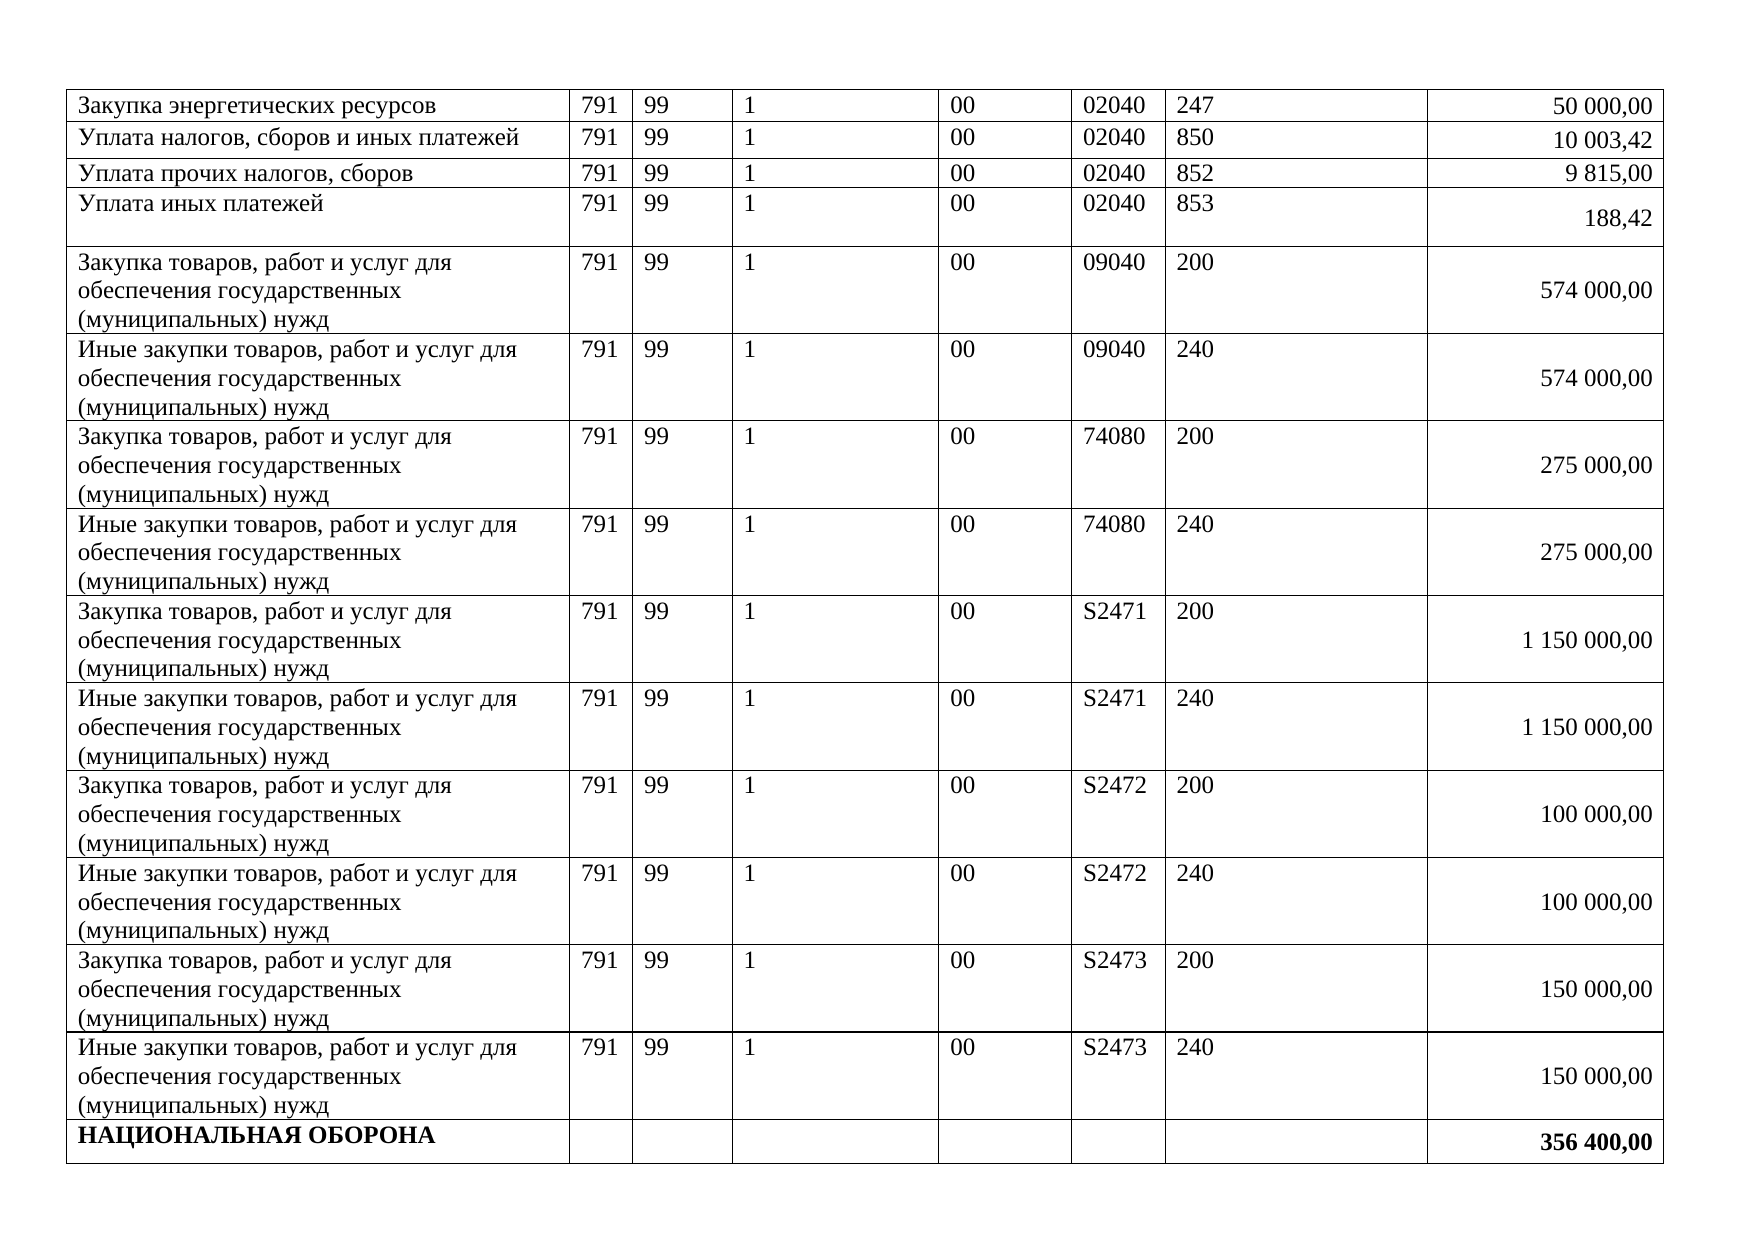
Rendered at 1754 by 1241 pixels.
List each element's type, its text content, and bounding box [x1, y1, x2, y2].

table_cell 150 000,00 [1428, 945, 1663, 1031]
table_cell 1 [733, 1033, 938, 1119]
table_cell 791 [570, 683, 632, 769]
table_cell 02040 [1072, 90, 1165, 121]
table_cell 1 [733, 159, 938, 187]
table_cell 791 [570, 509, 632, 595]
table_cell 100 000,00 [1428, 858, 1663, 944]
table_cell 00 [939, 596, 1071, 682]
table_cell 02040 [1072, 188, 1165, 246]
table_cell 275 000,00 [1428, 509, 1663, 595]
table_cell 99 [633, 858, 732, 944]
table_cell НАЦИОНАЛЬНАЯ ОБОРОНА [67, 1120, 569, 1163]
table_cell 1 [733, 771, 938, 857]
table_cell 99 [633, 1033, 732, 1119]
table_cell 240 [1166, 334, 1427, 420]
table_cell 00 [939, 858, 1071, 944]
table_cell 791 [570, 122, 632, 157]
table_cell 791 [570, 159, 632, 187]
table_cell 240 [1166, 1033, 1427, 1119]
table_cell 200 [1166, 247, 1427, 333]
table_cell 1 [733, 334, 938, 420]
table_cell 00 [939, 247, 1071, 333]
table_cell 00 [939, 188, 1071, 246]
table_cell 791 [570, 247, 632, 333]
table_cell 00 [939, 122, 1071, 157]
table_cell [733, 1120, 938, 1163]
table_cell 9 815,00 [1428, 159, 1663, 187]
table_cell Иные закупки товаров, работ и услуг для обеспечения государственных (муниципальных) нужд [67, 509, 569, 595]
table_cell 1 [733, 858, 938, 944]
table_cell 1 [733, 596, 938, 682]
table_cell 791 [570, 945, 632, 1031]
table_cell Уплата иных платежей [67, 188, 569, 246]
table_cell 99 [633, 188, 732, 246]
table_cell 240 [1166, 683, 1427, 769]
table_cell 574 000,00 [1428, 334, 1663, 420]
table_cell 09040 [1072, 334, 1165, 420]
table_cell 200 [1166, 596, 1427, 682]
table_cell 275 000,00 [1428, 421, 1663, 508]
table_cell 200 [1166, 421, 1427, 508]
table_cell 99 [633, 334, 732, 420]
table_cell [1072, 1120, 1165, 1163]
table_cell 10 003,42 [1428, 122, 1663, 157]
table_cell 99 [633, 509, 732, 595]
table_cell [939, 1120, 1071, 1163]
table_cell S2472 [1072, 858, 1165, 944]
table_cell 50 000,00 [1428, 90, 1663, 121]
table_cell 99 [633, 596, 732, 682]
table_cell Закупка товаров, работ и услуг для обеспечения государственных (муниципальных) нужд [67, 771, 569, 857]
table_cell 1 [733, 683, 938, 769]
table_cell 791 [570, 858, 632, 944]
table_cell 00 [939, 683, 1071, 769]
table_cell 1 [733, 945, 938, 1031]
table_cell 356 400,00 [1428, 1120, 1663, 1163]
table_cell 99 [633, 122, 732, 157]
table_cell 150 000,00 [1428, 1033, 1663, 1119]
table_cell 99 [633, 421, 732, 508]
table_cell 853 [1166, 188, 1427, 246]
table_cell 188,42 [1428, 188, 1663, 246]
table_cell 74080 [1072, 421, 1165, 508]
table_cell Закупка товаров, работ и услуг для обеспечения государственных (муниципальных) нужд [67, 945, 569, 1031]
table_cell Иные закупки товаров, работ и услуг для обеспечения государственных (муниципальных) нужд [67, 683, 569, 769]
table_cell 00 [939, 945, 1071, 1031]
table_cell 791 [570, 188, 632, 246]
table_cell 240 [1166, 509, 1427, 595]
table_cell Уплата прочих налогов, сборов [67, 159, 569, 187]
table_cell S2473 [1072, 945, 1165, 1031]
table_cell S2473 [1072, 1033, 1165, 1119]
table_cell 1 [733, 188, 938, 246]
table_cell 00 [939, 1033, 1071, 1119]
table_cell S2471 [1072, 683, 1165, 769]
table_cell Иные закупки товаров, работ и услуг для обеспечения государственных (муниципальных) нужд [67, 334, 569, 420]
table_cell 1 [733, 90, 938, 121]
table_cell 99 [633, 771, 732, 857]
table_cell Иные закупки товаров, работ и услуг для обеспечения государственных (муниципальных) нужд [67, 858, 569, 944]
table_cell Закупка товаров, работ и услуг для обеспечения государственных (муниципальных) нужд [67, 596, 569, 682]
table_cell 574 000,00 [1428, 247, 1663, 333]
table_cell 1 150 000,00 [1428, 596, 1663, 682]
table_cell 791 [570, 1033, 632, 1119]
table_cell 00 [939, 421, 1071, 508]
table_cell 791 [570, 421, 632, 508]
table_cell 852 [1166, 159, 1427, 187]
table_cell 09040 [1072, 247, 1165, 333]
table_cell 1 [733, 421, 938, 508]
table_cell Закупка товаров, работ и услуг для обеспечения государственных (муниципальных) нужд [67, 421, 569, 508]
table_cell 100 000,00 [1428, 771, 1663, 857]
table_cell 99 [633, 945, 732, 1031]
table_cell 791 [570, 90, 632, 121]
table_cell S2472 [1072, 771, 1165, 857]
table_cell 240 [1166, 858, 1427, 944]
table_cell [633, 1120, 732, 1163]
table_cell 850 [1166, 122, 1427, 157]
table_cell 00 [939, 159, 1071, 187]
table_cell 791 [570, 596, 632, 682]
table_cell 791 [570, 771, 632, 857]
table_cell [570, 1120, 632, 1163]
table_cell 99 [633, 683, 732, 769]
table_cell 1 150 000,00 [1428, 683, 1663, 769]
table_cell [1166, 1120, 1427, 1163]
table_cell Уплата налогов, сборов и иных платежей [67, 122, 569, 157]
table_cell Закупка энергетических ресурсов [67, 90, 569, 121]
table_cell S2471 [1072, 596, 1165, 682]
table_cell 74080 [1072, 509, 1165, 595]
table_cell 00 [939, 334, 1071, 420]
table_cell 200 [1166, 945, 1427, 1031]
table_cell 247 [1166, 90, 1427, 121]
table_cell 200 [1166, 771, 1427, 857]
table_cell 1 [733, 247, 938, 333]
table_cell 1 [733, 122, 938, 157]
table_cell 02040 [1072, 159, 1165, 187]
table_cell Иные закупки товаров, работ и услуг для обеспечения государственных (муниципальных) нужд [67, 1033, 569, 1119]
table_cell 99 [633, 159, 732, 187]
table_cell 99 [633, 247, 732, 333]
table_cell 00 [939, 771, 1071, 857]
table_cell 02040 [1072, 122, 1165, 157]
table_cell 00 [939, 509, 1071, 595]
table_cell Закупка товаров, работ и услуг для обеспечения государственных (муниципальных) нужд [67, 247, 569, 333]
table_cell 00 [939, 90, 1071, 121]
table_cell 791 [570, 334, 632, 420]
table_cell 99 [633, 90, 732, 121]
table_cell 1 [733, 509, 938, 595]
